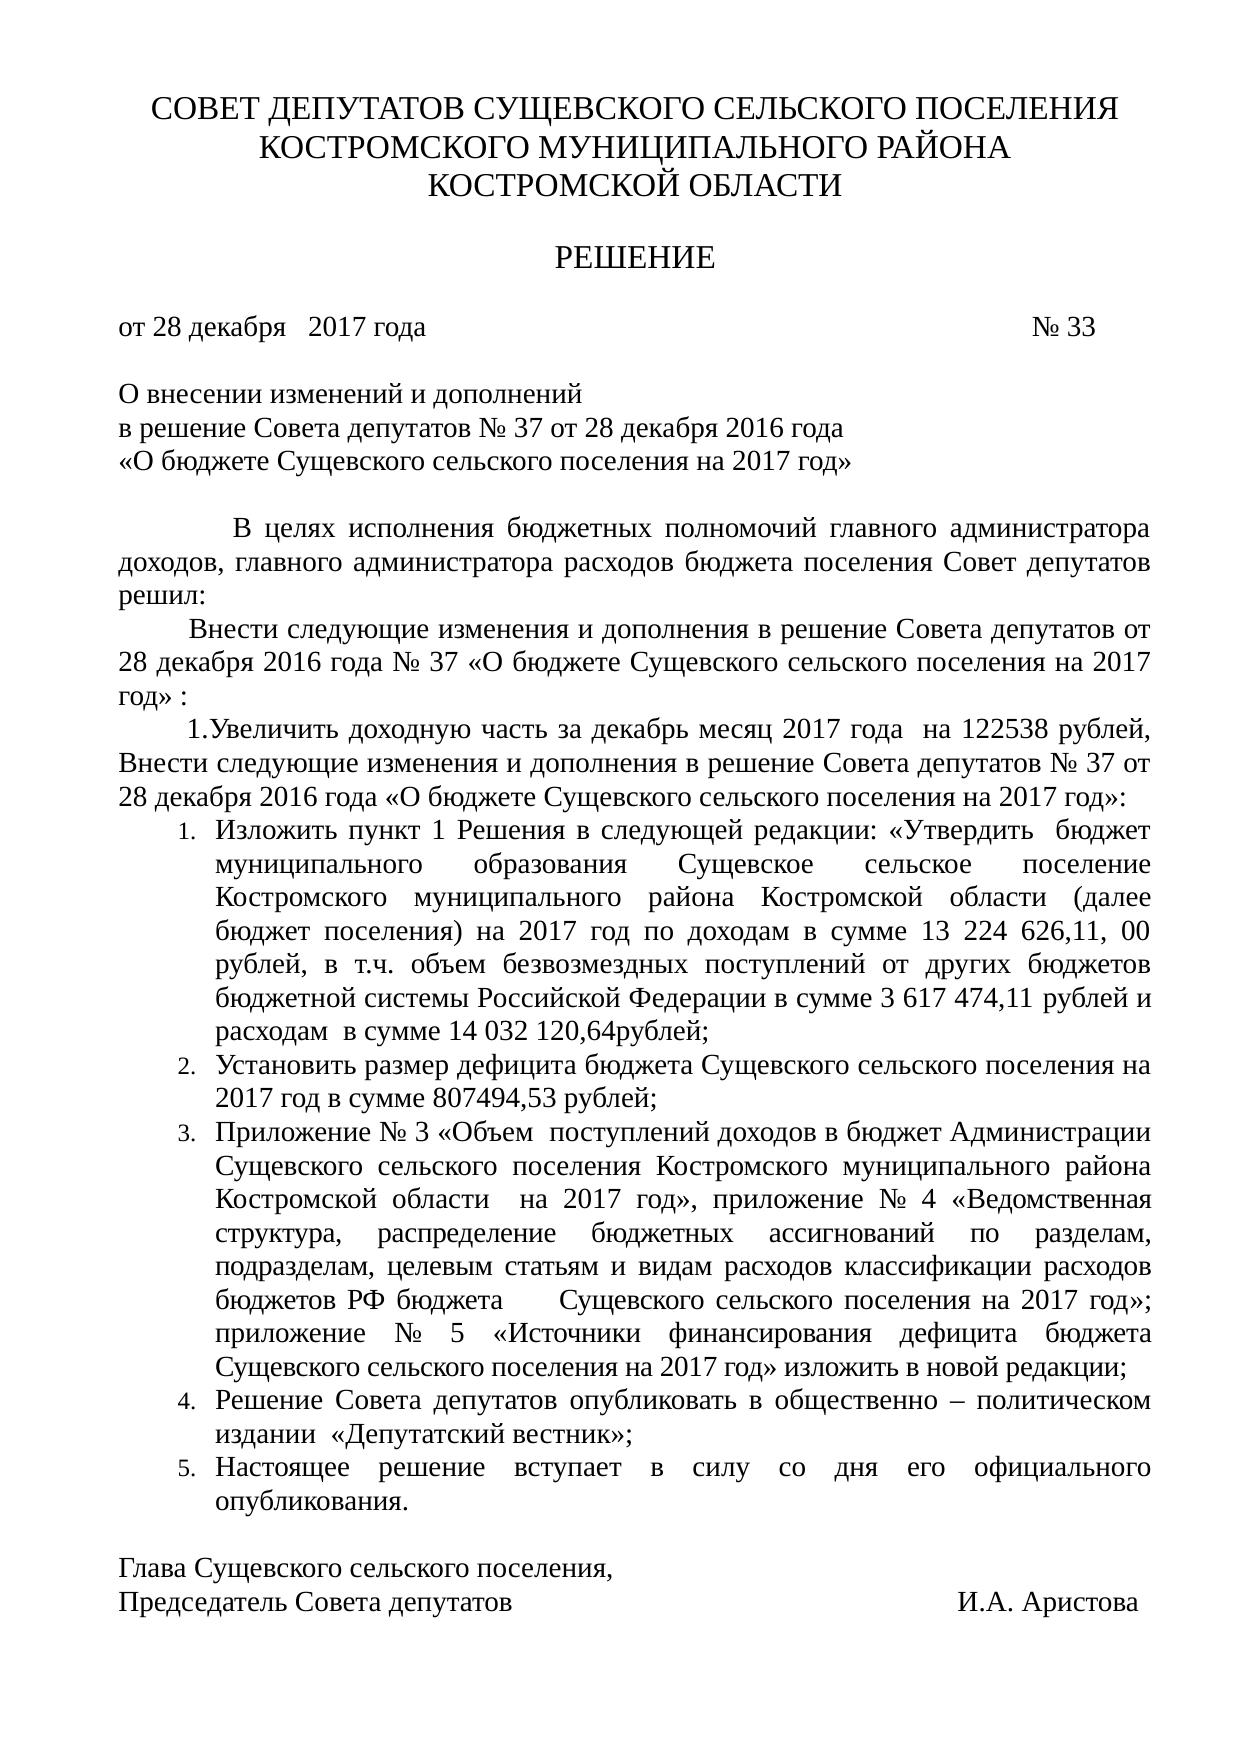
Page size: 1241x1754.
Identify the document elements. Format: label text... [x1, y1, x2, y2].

list Установить размер дефицита бюджета Сущевского сельского поселения на 2017 год в сумме 807494,53 рублей; [177, 1047, 1152, 1114]
text 1.Увеличить доходную часть за декабрь месяц 2017 года на 122538 рублей, Внести следующие изменения и дополнения в решение Совета депутатов № 37 от 28 декабря 2016 года «О бюджете Сущевского сельского поселения на 2017 год»: [118, 712, 1152, 812]
text РЕШЕНИЕ [118, 237, 1152, 276]
text в решение Совета депутатов № 37 от 28 декабря 2016 года [118, 410, 1152, 443]
text Внести следующие изменения и дополнения в решение Совета депутатов от 28 декабря 2016 года № 37 «О бюджете Сущевского сельского поселения на 2017 год» : [118, 611, 1152, 712]
text В целях исполнения бюджетных полномочий главного администратора доходов, главного администратора расходов бюджета поселения Совет депутатов решил: [118, 510, 1152, 611]
list Изложить пункт 1 Решения в следующей редакции: «Утвердить бюджет муниципального образования Сущевское сельское поселение Костромского муниципального района Костромской области (далее бюджет поселения) на 2017 год по доходам в сумме 13 224 626,11, 00 рублей, в т.ч. объем безвозмездных поступлений от других бюджетов бюджетной системы Российской Федерации в сумме 3 617 474,11 рублей и расходам в сумме 14 032 120,64рублей; [177, 812, 1152, 1047]
list Настоящее решение вступает в силу со дня его официального опубликования. [177, 1449, 1152, 1517]
text КОСТРОМСКОГО МУНИЦИПАЛЬНОГО РАЙОНА [118, 127, 1152, 165]
text от 28 декабря 2017 года № 33 [118, 309, 1152, 343]
list Приложение № 3 «Объем поступлений доходов в бюджет Администрации Сущевского сельского поселения Костромского муниципального района Костромской области на 2017 год», приложение № 4 «Ведомственная структура, распределение бюджетных ассигнований по разделам, подразделам, целевым статьям и видам расходов классификации расходов бюджетов РФ бюджета Сущевского сельского поселения на 2017 год»; приложение № 5 «Источники финансирования дефицита бюджета Сущевского сельского поселения на 2017 год» изложить в новой редакции; [177, 1114, 1152, 1382]
text Председатель Совета депутатов И.А. Аристова [118, 1584, 1152, 1617]
text СОВЕТ ДЕПУТАТОВ СУЩЕВСКОГО СЕЛЬСКОГО ПОСЕЛЕНИЯ [118, 89, 1152, 127]
text О внесении изменений и дополнений [118, 376, 1152, 410]
text Глава Сущевского сельского поселения, [118, 1550, 1152, 1584]
list Решение Совета депутатов опубликовать в общественно – политическом издании «Депутатский вестник»; [177, 1382, 1152, 1449]
text «О бюджете Сущевского сельского поселения на 2017 год» [118, 443, 1152, 477]
text КОСТРОМСКОЙ ОБЛАСТИ [118, 165, 1152, 204]
